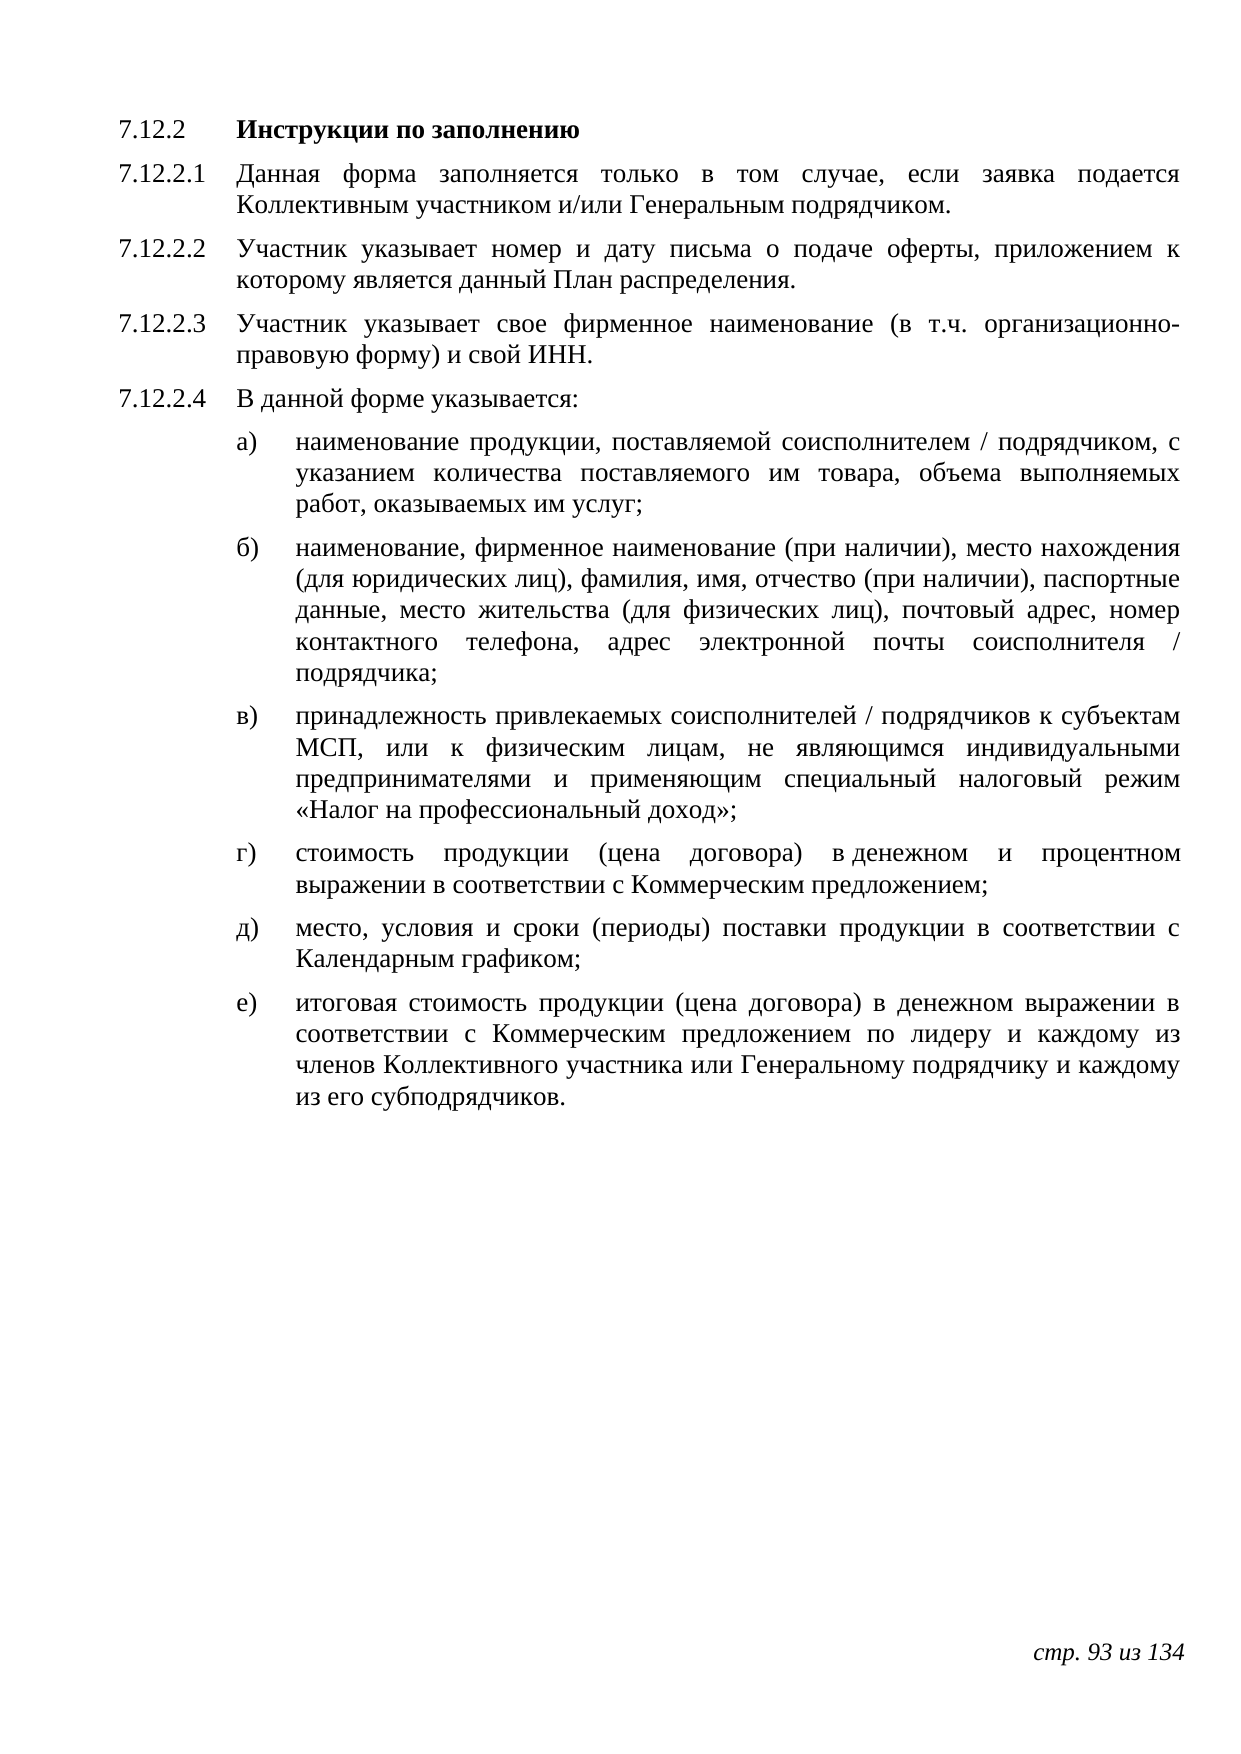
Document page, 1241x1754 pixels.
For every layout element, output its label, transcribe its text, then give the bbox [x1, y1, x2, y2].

text наименование, фирменное наименование (при наличии), место нахождения (для юридических лиц), фамилия, имя, отчество (при наличии), паспортные данные, место жительства (для физических лиц), почтовый адрес, номер контактного телефона, адрес электронной почты соисполнителя / подрядчика; [236, 531, 1181, 687]
text итоговая стоимость продукции (цена договора) в денежном выражении в соответствии с Коммерческим предложением по лидеру и каждому из членов Коллективного участника или Генеральному подрядчику и каждому из его субподрядчиков. [236, 986, 1181, 1111]
text Участник указывает номер и дату письма о подаче оферты, приложением к которому является данный План распределения. [118, 232, 1181, 294]
text Данная форма заполняется только в том случае, если заявка подается Коллективным участником и/или Генеральным подрядчиком. [118, 157, 1181, 219]
text Участник указывает свое фирменное наименование (в т.ч. организационно-правовую форму) и свой ИНН. [118, 307, 1181, 369]
text В данной форме указывается: [118, 382, 1181, 413]
text Инструкции по заполнению [118, 114, 1181, 145]
text стоимость продукции (цена договора) в денежном и процентном выражении в соответствии с Коммерческим предложением; [236, 837, 1181, 899]
text место, условия и сроки (периоды) поставки продукции в соответствии с Календарным графиком; [236, 911, 1181, 974]
text принадлежность привлекаемых соисполнителей / подрядчиков к субъектам МСП, или к физическим лицам, не являющимся индивидуальными предпринимателями и применяющим специальный налоговый режим «Налог на профессиональный доход»; [236, 699, 1181, 824]
text наименование продукции, поставляемой соисполнителем / подрядчиком, с указанием количества поставляемого им товара, объема выполняемых работ, оказываемых им услуг; [236, 425, 1181, 519]
